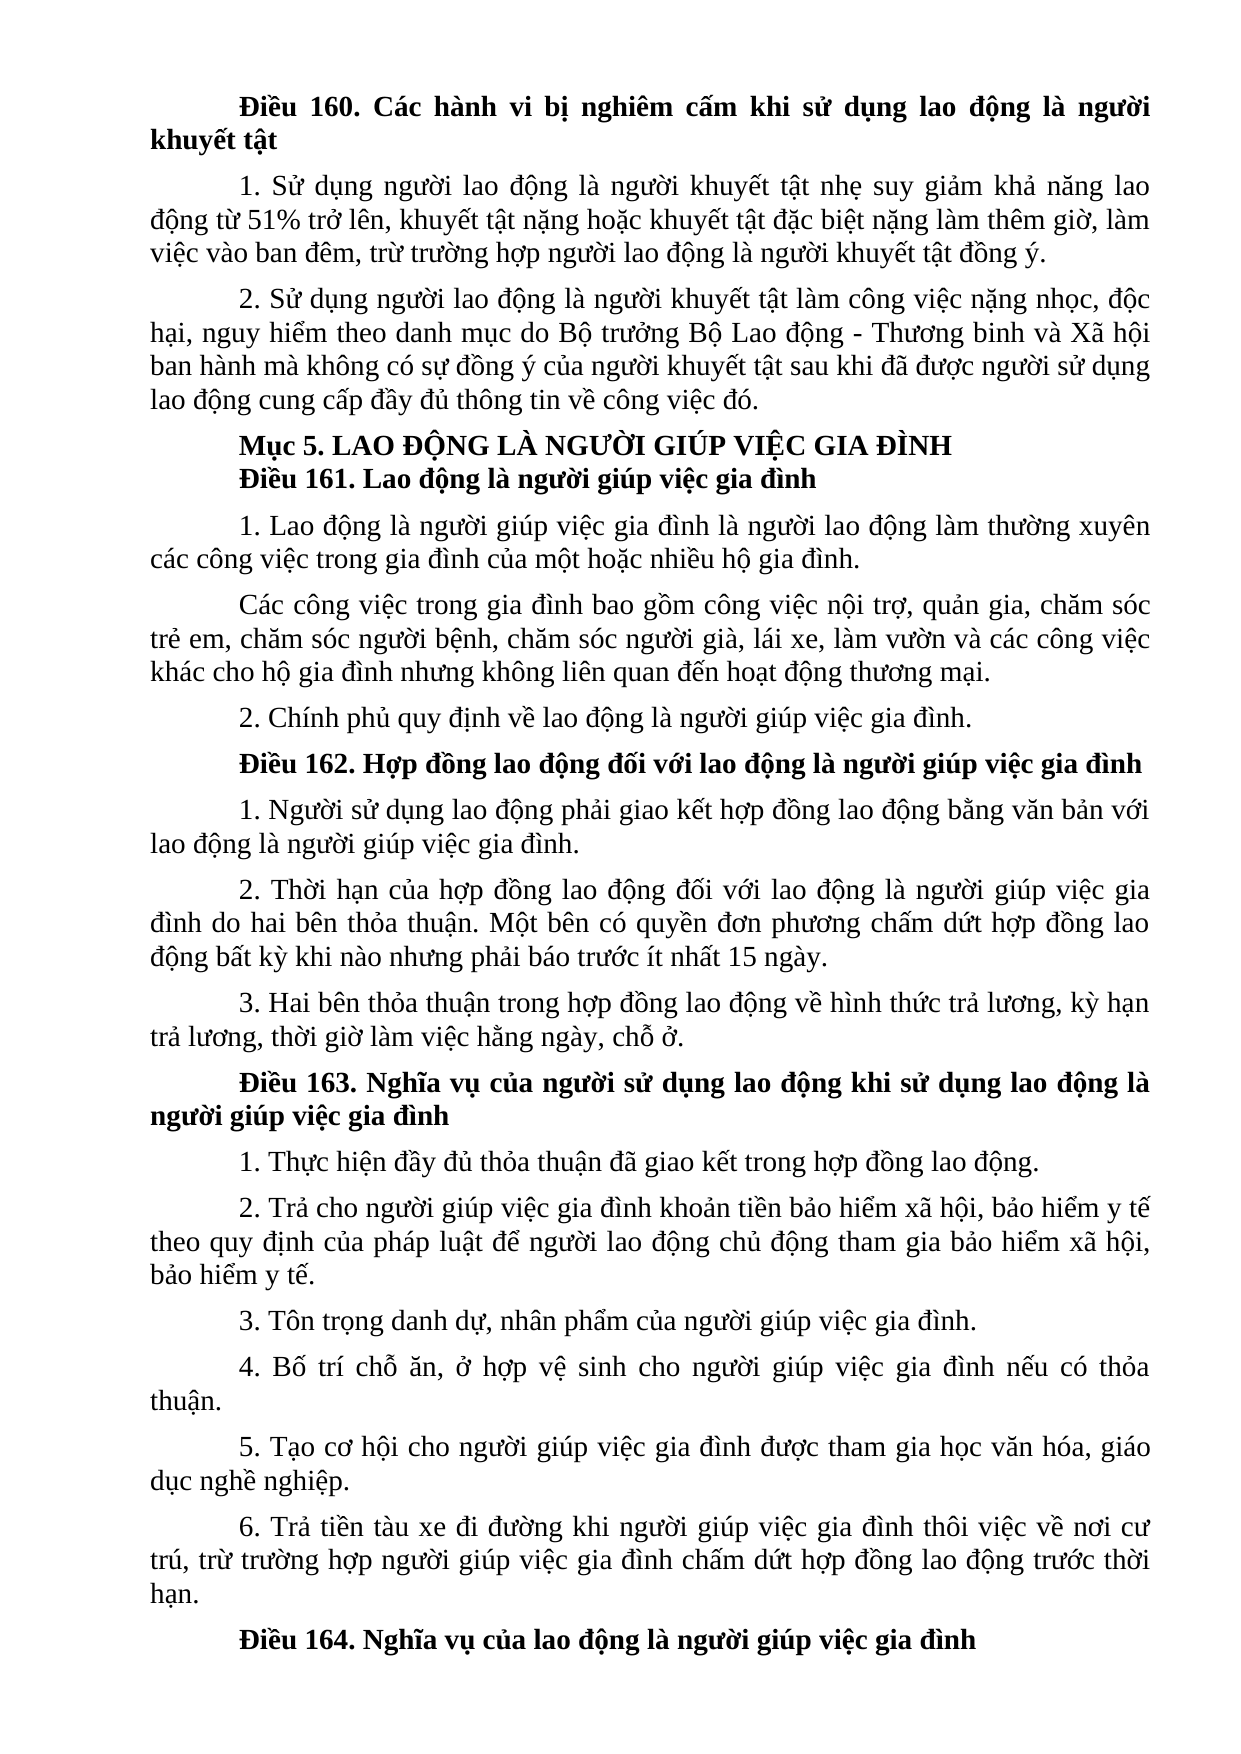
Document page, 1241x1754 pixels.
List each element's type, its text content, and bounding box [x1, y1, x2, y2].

text Mục 5. LAO ĐỘNG LÀ NGƯỜI GIÚP VIỆC GIA ĐÌNH [150, 428, 1152, 462]
text 3. Tôn trọng danh dự, nhân phẩm của người giúp việc gia đình. [150, 1303, 1152, 1337]
text 4. Bố trí chỗ ăn, ở hợp vệ sinh cho người giúp việc gia đình nếu có thỏa thuận. [150, 1349, 1152, 1417]
text 3. Hai bên thỏa thuận trong hợp đồng lao động về hình thức trả lương, kỳ hạn trả lương, thời giờ làm việc hằng ngày, chỗ ở. [150, 985, 1152, 1052]
text Điều 161. Lao động là người giúp việc gia đình [150, 462, 1152, 495]
text 2. Thời hạn của hợp đồng lao động đối với lao động là người giúp việc gia đình do hai bên thỏa thuận. Một bên có quyền đơn phương chấm dứt hợp đồng lao động bất kỳ khi nào nhưng phải báo trước ít nhất 15 ngày. [150, 872, 1152, 973]
text 2. Sử dụng người lao động là người khuyết tật làm công việc nặng nhọc, độc hại, nguy hiểm theo danh mục do Bộ trưởng Bộ Lao động - Thương binh và Xã hội ban hành mà không có sự đồng ý của người khuyết tật sau khi đã được người sử dụng lao động cung cấp đầy đủ thông tin về công việc đó. [150, 281, 1152, 416]
text Điều 160. Các hành vi bị nghiêm cấm khi sử dụng lao động là người khuyết tật [150, 89, 1152, 156]
text 5. Tạo cơ hội cho người giúp việc gia đình được tham gia học văn hóa, giáo dục nghề nghiệp. [150, 1429, 1152, 1496]
text 2. Chính phủ quy định về lao động là người giúp việc gia đình. [150, 700, 1152, 734]
text Điều 164. Nghĩa vụ của lao động là người giúp việc gia đình [150, 1622, 1152, 1655]
text 1. Lao động là người giúp việc gia đình là người lao động làm thường xuyên các công việc trong gia đình của một hoặc nhiều hộ gia đình. [150, 508, 1152, 575]
text 1. Sử dụng người lao động là người khuyết tật nhẹ suy giảm khả năng lao động từ 51% trở lên, khuyết tật nặng hoặc khuyết tật đặc biệt nặng làm thêm giờ, làm việc vào ban đêm, trừ trường hợp người lao động là người khuyết tật đồng ý. [150, 168, 1152, 269]
text Các công việc trong gia đình bao gồm công việc nội trợ, quản gia, chăm sóc trẻ em, chăm sóc người bệnh, chăm sóc người già, lái xe, làm vườn và các công việc khác cho hộ gia đình nhưng không liên quan đến hoạt động thương mại. [150, 587, 1152, 688]
text 1. Người sử dụng lao động phải giao kết hợp đồng lao động bằng văn bản với lao động là người giúp việc gia đình. [150, 792, 1152, 859]
text Điều 162. Hợp đồng lao động đối với lao động là người giúp việc gia đình [150, 746, 1152, 780]
text 2. Trả cho người giúp việc gia đình khoản tiền bảo hiểm xã hội, bảo hiểm y tế theo quy định của pháp luật để người lao động chủ động tham gia bảo hiểm xã hội, bảo hiểm y tế. [150, 1190, 1152, 1291]
text 6. Trả tiền tàu xe đi đường khi người giúp việc gia đình thôi việc về nơi cư trú, trừ trường hợp người giúp việc gia đình chấm dứt hợp đồng lao động trước thời hạn. [150, 1509, 1152, 1609]
text 1. Thực hiện đầy đủ thỏa thuận đã giao kết trong hợp đồng lao động. [150, 1144, 1152, 1178]
text Điều 163. Nghĩa vụ của người sử dụng lao động khi sử dụng lao động là người giúp việc gia đình [150, 1065, 1152, 1132]
